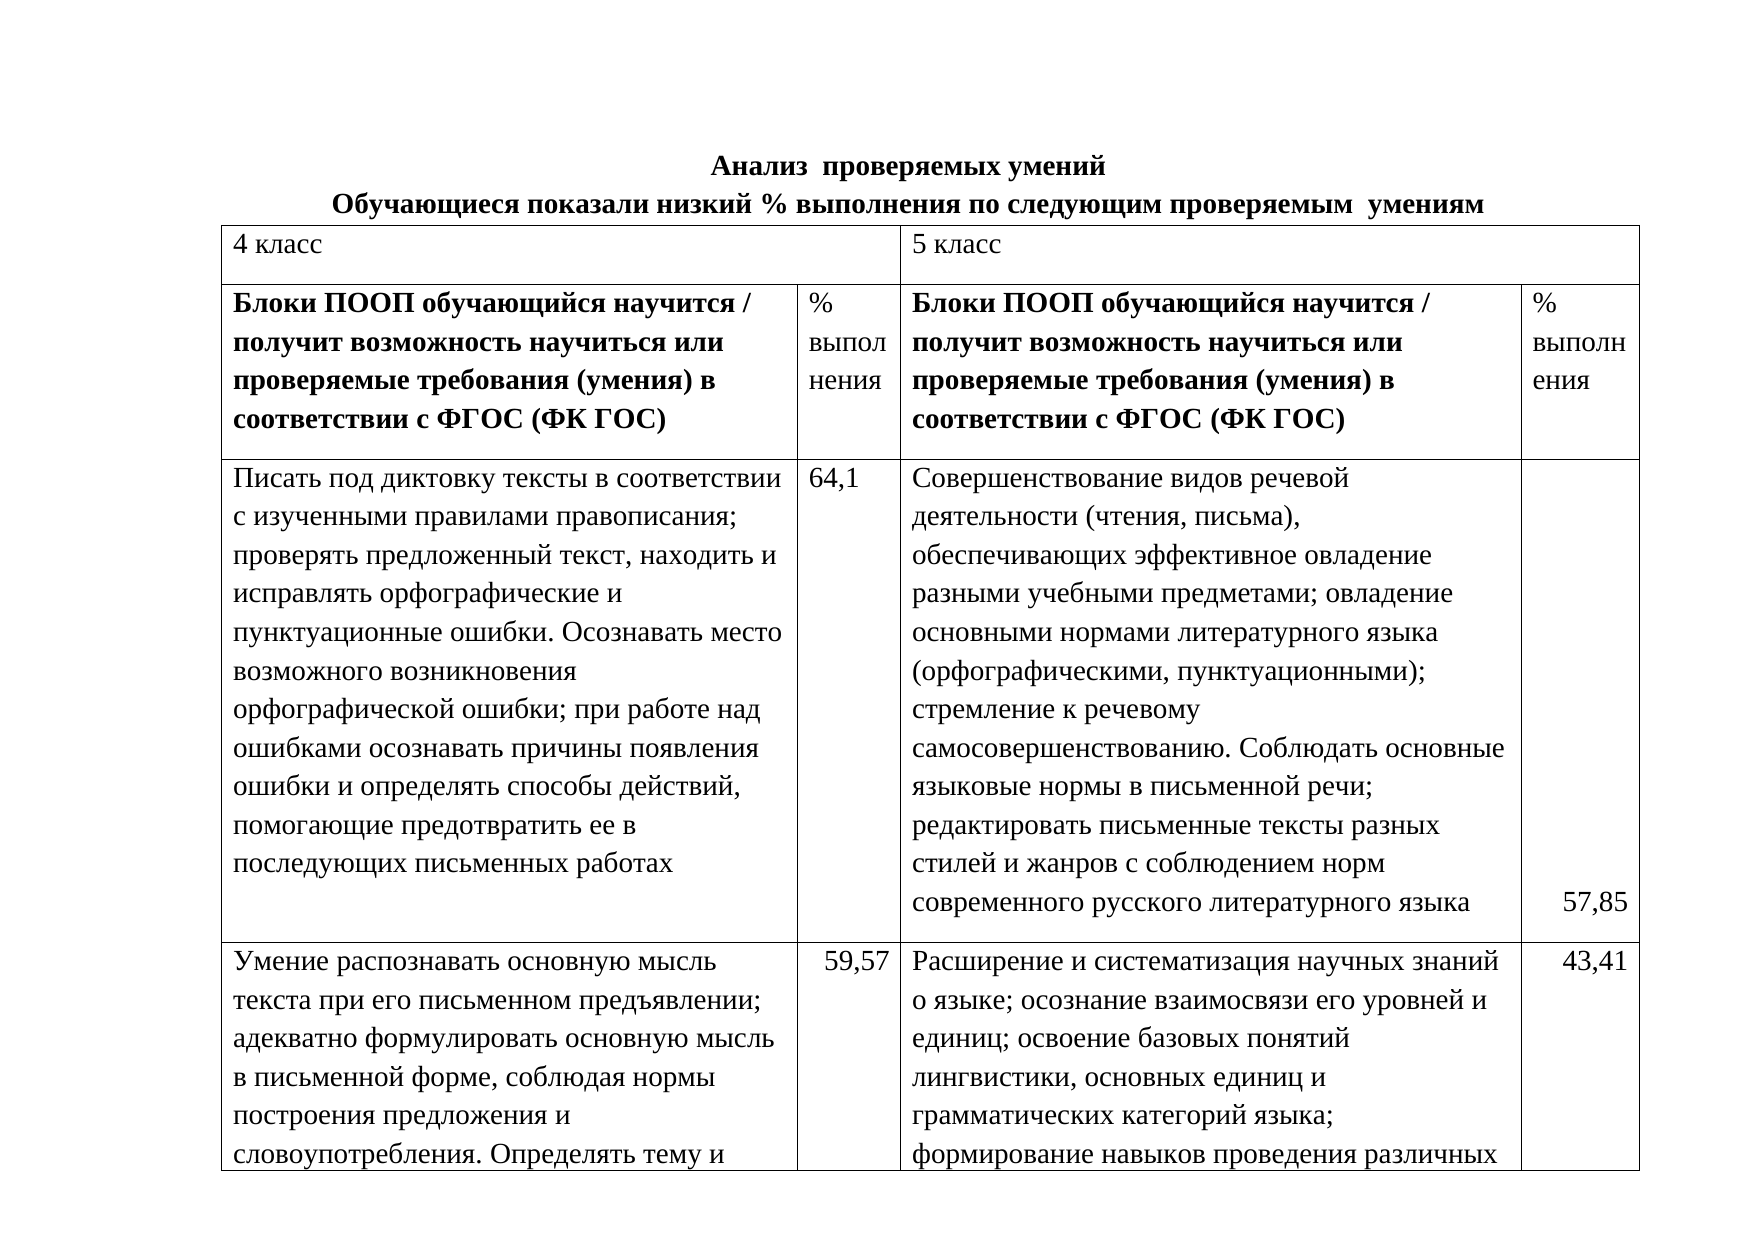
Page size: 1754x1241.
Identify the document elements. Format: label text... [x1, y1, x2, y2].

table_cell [901, 943, 1521, 1169]
table_cell 59,57 [798, 943, 900, 1169]
table_cell Совершенствование видов речевой деятельности (чтения, письма), обеспечивающих эффективное овладение разными учебными предметами; овладение основными нормами литературного языка (орфографическими, пунктуационными); стремление к речевому самосовершенствованию. Соблюдать основные языковые нормы в письменной речи; редактировать письменные тексты разных стилей и жанров с соблюдением норм современного русского литературного языка [901, 460, 1521, 942]
table_cell 64,1 [798, 460, 900, 942]
table_cell Блоки ПООП обучающийся научится / получит возможность научиться или проверяемые требования (умения) в соответствии с ФГОС (ФК ГОС) [901, 285, 1521, 459]
text Анализ проверяемых умений [177, 148, 1639, 181]
table_cell 57,85 [1522, 460, 1639, 942]
table_header 4 класс [222, 226, 900, 284]
table_cell % выполнения [798, 285, 900, 459]
table_header 5 класс [901, 226, 1639, 284]
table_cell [222, 943, 797, 1169]
table_cell Блоки ПООП обучающийся научится / получит возможность научиться или проверяемые требования (умения) в соответствии с ФГОС (ФК ГОС) [222, 285, 797, 459]
table_cell % выполнения [1522, 285, 1639, 459]
text Обучающиеся показали низкий % выполнения по следующим проверяемым умениям [177, 186, 1639, 220]
table_cell 43,41 [1522, 943, 1639, 1169]
table_cell Писать под диктовку тексты в соответствии с изученными правилами правописания; проверять предложенный текст, находить и исправлять орфографические и пунктуационные ошибки. Осознавать место возможного возникновения орфографической ошибки; при работе над ошибками осознавать причины появления ошибки и определять способы действий, помогающие предотвратить ее в последующих письменных работах [222, 460, 797, 942]
